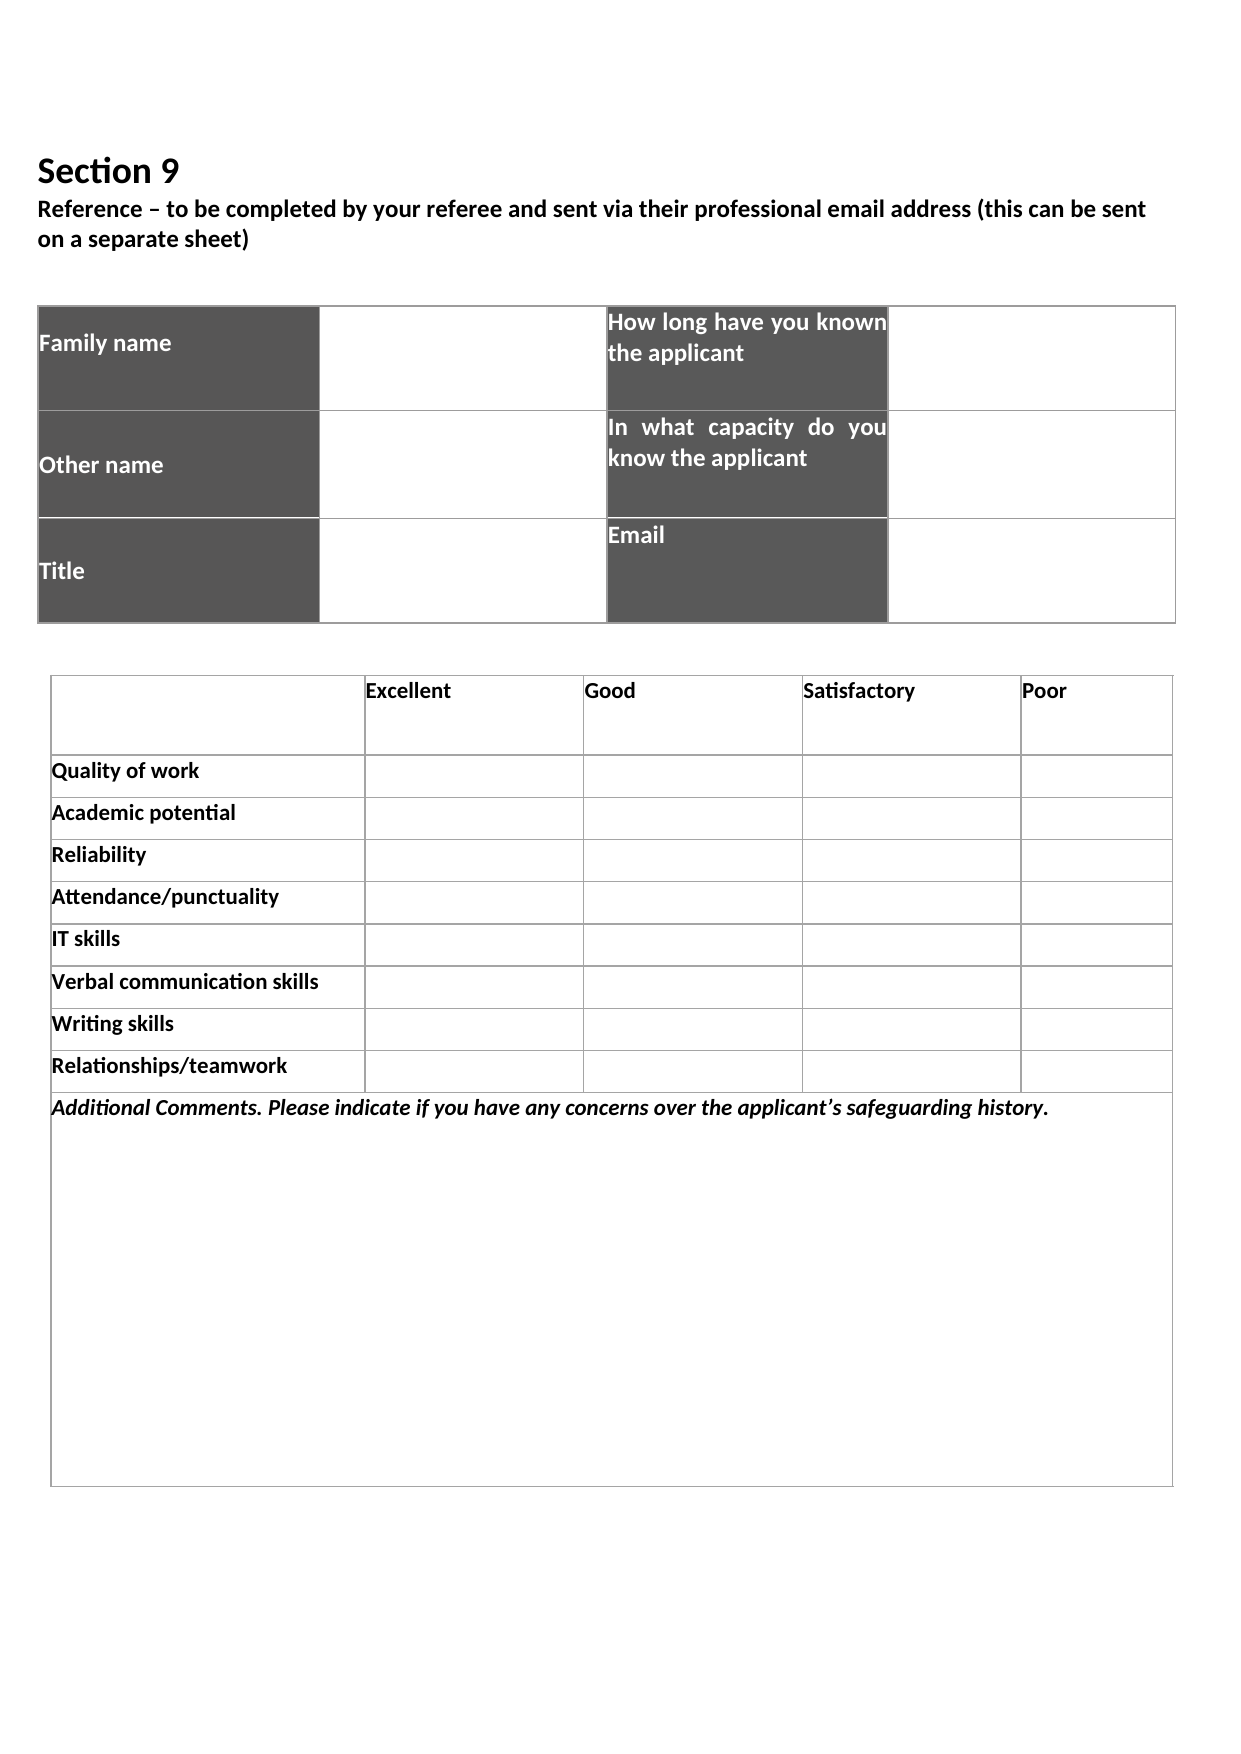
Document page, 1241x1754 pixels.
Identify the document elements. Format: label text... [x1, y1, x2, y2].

table_cell [803, 840, 1020, 881]
table_header Good [584, 676, 802, 754]
table_cell Verbal communication skills [52, 967, 364, 1007]
table_cell Relationships/teamwork [52, 1051, 364, 1092]
table_cell In what capacity do you know the applicant [608, 411, 887, 517]
table_cell [366, 1009, 583, 1049]
table_cell [366, 882, 583, 923]
table_cell [803, 925, 1020, 965]
table_header [320, 307, 606, 410]
table_cell [320, 519, 606, 622]
table_cell [584, 1009, 802, 1049]
table_cell Additional Comments. Please indicate if you have any concerns over the applicant’s safeguarding history. [52, 1093, 1172, 1486]
table_cell [584, 882, 802, 923]
table_cell [1022, 925, 1172, 965]
table_cell IT skills [52, 925, 364, 965]
table_header Satisfactory [803, 676, 1020, 754]
table_cell [584, 840, 802, 881]
table_cell [1022, 798, 1172, 839]
table_cell Email [608, 519, 887, 622]
table_header [889, 307, 1175, 410]
table_header Poor [1022, 676, 1172, 754]
table_cell [889, 411, 1175, 517]
table_cell [584, 1051, 802, 1092]
table_cell [803, 967, 1020, 1007]
table_cell Academic potential [52, 798, 364, 839]
table_cell [584, 798, 802, 839]
table_cell [366, 798, 583, 839]
table_header Family name [39, 307, 319, 410]
table_cell [366, 1051, 583, 1092]
table_cell [1022, 1009, 1172, 1049]
table_cell [366, 967, 583, 1007]
table_cell [803, 1009, 1020, 1049]
table_cell [584, 925, 802, 965]
table_cell Other name [39, 411, 319, 517]
table_cell Quality of work [52, 756, 364, 796]
table_header [52, 676, 364, 754]
table_cell [584, 967, 802, 1007]
table_cell Reliability [52, 840, 364, 881]
table_cell [803, 756, 1020, 796]
text Section 9 [37, 147, 1178, 193]
table_cell [803, 882, 1020, 923]
text Reference – to be completed by your referee and sent via their professional email address (this can be sent on a separate sheet) [37, 193, 1178, 254]
table_cell [889, 519, 1175, 622]
table_cell [366, 840, 583, 881]
table_cell Attendance/punctuality [52, 882, 364, 923]
table_cell [584, 756, 802, 796]
table_cell [803, 1051, 1020, 1092]
table_cell Title [39, 519, 319, 622]
table_header How long have you known the applicant [608, 307, 887, 410]
table_cell [366, 925, 583, 965]
table_cell [1022, 1051, 1172, 1092]
table_cell [1022, 756, 1172, 796]
table_header Excellent [366, 676, 583, 754]
table_cell [320, 411, 606, 517]
table_cell [1022, 967, 1172, 1007]
table_cell [803, 798, 1020, 839]
table_cell [366, 756, 583, 796]
table_cell [1022, 882, 1172, 923]
table_cell [1022, 840, 1172, 881]
table_cell Writing skills [52, 1009, 364, 1049]
